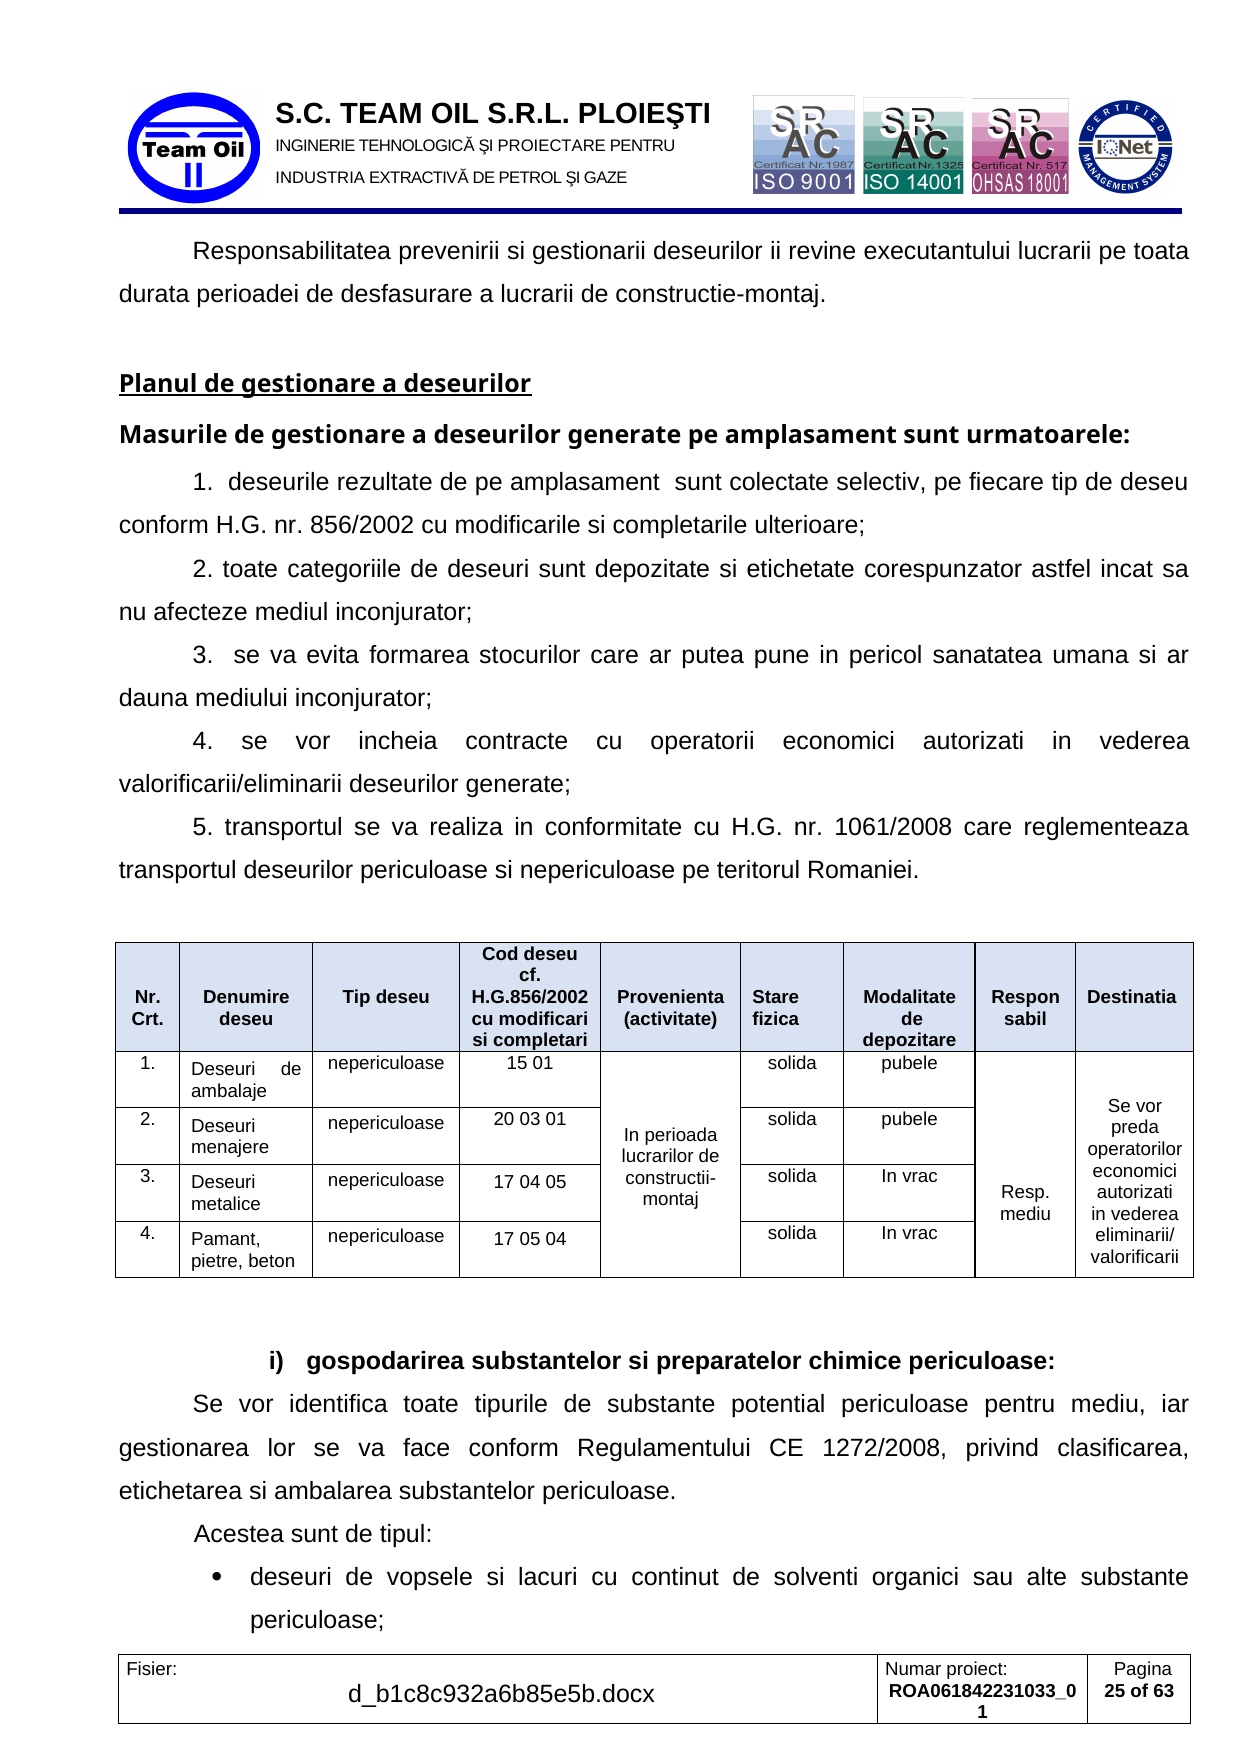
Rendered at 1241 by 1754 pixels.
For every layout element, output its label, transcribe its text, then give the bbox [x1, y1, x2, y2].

picture [127, 92, 261, 204]
table_cell solida [741, 1222, 843, 1277]
text Masurile de gestionare a deseurilor generate pe amplasament sunt urmatoarele: [118, 416, 1191, 450]
table_header Responsabil [976, 943, 1075, 1051]
picture [972, 98, 1069, 194]
table_header Destinatia [1076, 943, 1193, 1051]
text 1. deseurile rezultate de pe amplasament sunt colectate selectiv, pe fiecare tip de deseu conform H.G. nr. 856/2002 cu modificarile si completarile ulterioare; [118, 467, 1191, 539]
text Se vor identifica toate tipurile de substante potential periculoase pentru mediu, iar gestionarea lor se va face conform Regulamentului CE 1272/2008, privind clasificarea, etichetarea si ambalarea substantelor periculoase. [118, 1389, 1191, 1504]
table_cell 2. [116, 1108, 179, 1164]
text 4. se vor incheia contracte cu operatorii economici autorizati in vederea valorificarii/eliminarii deseurilor generate; [118, 726, 1191, 798]
table_cell nepericuloase [313, 1052, 459, 1107]
table_cell In perioada lucrarilor de constructii-montaj [601, 1052, 740, 1277]
table_cell solida [741, 1165, 843, 1221]
table_cell 17 04 05 [460, 1165, 600, 1221]
text Planul de gestionare a deseurilor [118, 365, 1191, 399]
table_cell Se vor preda operatorilor economici autorizati in vederea eliminarii/ valorificarii [1076, 1052, 1193, 1277]
text 2. toate categoriile de deseuri sunt depozitate si etichetate corespunzator astfel incat sa nu afecteze mediul inconjurator; [118, 553, 1191, 625]
table_cell Resp. mediu [976, 1052, 1075, 1277]
text Acestea sunt de tipul: [118, 1519, 1191, 1548]
table_header Denumire deseu [180, 943, 312, 1051]
table_header Stare fizica [741, 943, 843, 1051]
table_cell nepericuloase [313, 1222, 459, 1277]
table_cell 20 03 01 [460, 1108, 600, 1164]
table_cell Pamant, pietre, beton [180, 1222, 312, 1277]
table_header Tip deseu [313, 943, 459, 1051]
table_header Modalitate de depozitare [844, 943, 974, 1051]
text Responsabilitatea prevenirii si gestionarii deseurilor ii revine executantului lucrarii pe toata durata perioadei de desfasurare a lucrarii de constructie-montaj. [118, 236, 1191, 308]
table_cell 1. [116, 1052, 179, 1107]
table_cell nepericuloase [313, 1165, 459, 1221]
table_cell Deseuri menajere [180, 1108, 312, 1164]
table_header Provenienta (activitate) [601, 943, 740, 1051]
list deseuri de vopsele si lacuri cu continut de solventi organici sau alte substante periculoase; [212, 1562, 1191, 1634]
table_cell 17 05 04 [460, 1222, 600, 1277]
table_cell 4. [116, 1222, 179, 1277]
table_cell 3. [116, 1165, 179, 1221]
table_cell solida [741, 1052, 843, 1107]
table_cell In vrac [844, 1165, 974, 1221]
picture [863, 97, 964, 194]
picture [1077, 98, 1173, 194]
table_cell Deseuri metalice [180, 1165, 312, 1221]
table_cell pubele [844, 1108, 974, 1164]
table_header Nr. Crt. [116, 943, 179, 1051]
table_cell Deseuri de ambalaje [180, 1052, 312, 1107]
table_cell 15 01 [460, 1052, 600, 1107]
table_cell nepericuloase [313, 1108, 459, 1164]
table_cell solida [741, 1108, 843, 1164]
text 5. transportul se va realiza in conformitate cu H.G. nr. 1061/2008 care reglementeaza transportul deseurilor periculoase si nepericuloase pe teritorul Romaniei. [118, 812, 1191, 884]
text 3. se va evita formarea stocurilor care ar putea pune in pericol sanatatea umana si ar dauna mediului inconjurator; [118, 640, 1191, 712]
table_cell pubele [844, 1052, 974, 1107]
subtitle gospodarirea substantelor si preparatelor chimice periculoase: [268, 1346, 1191, 1375]
picture [753, 95, 855, 194]
table_header Cod deseu cf. H.G.856/2002 cu modificari si completari [460, 943, 600, 1051]
table_cell In vrac [844, 1222, 974, 1277]
